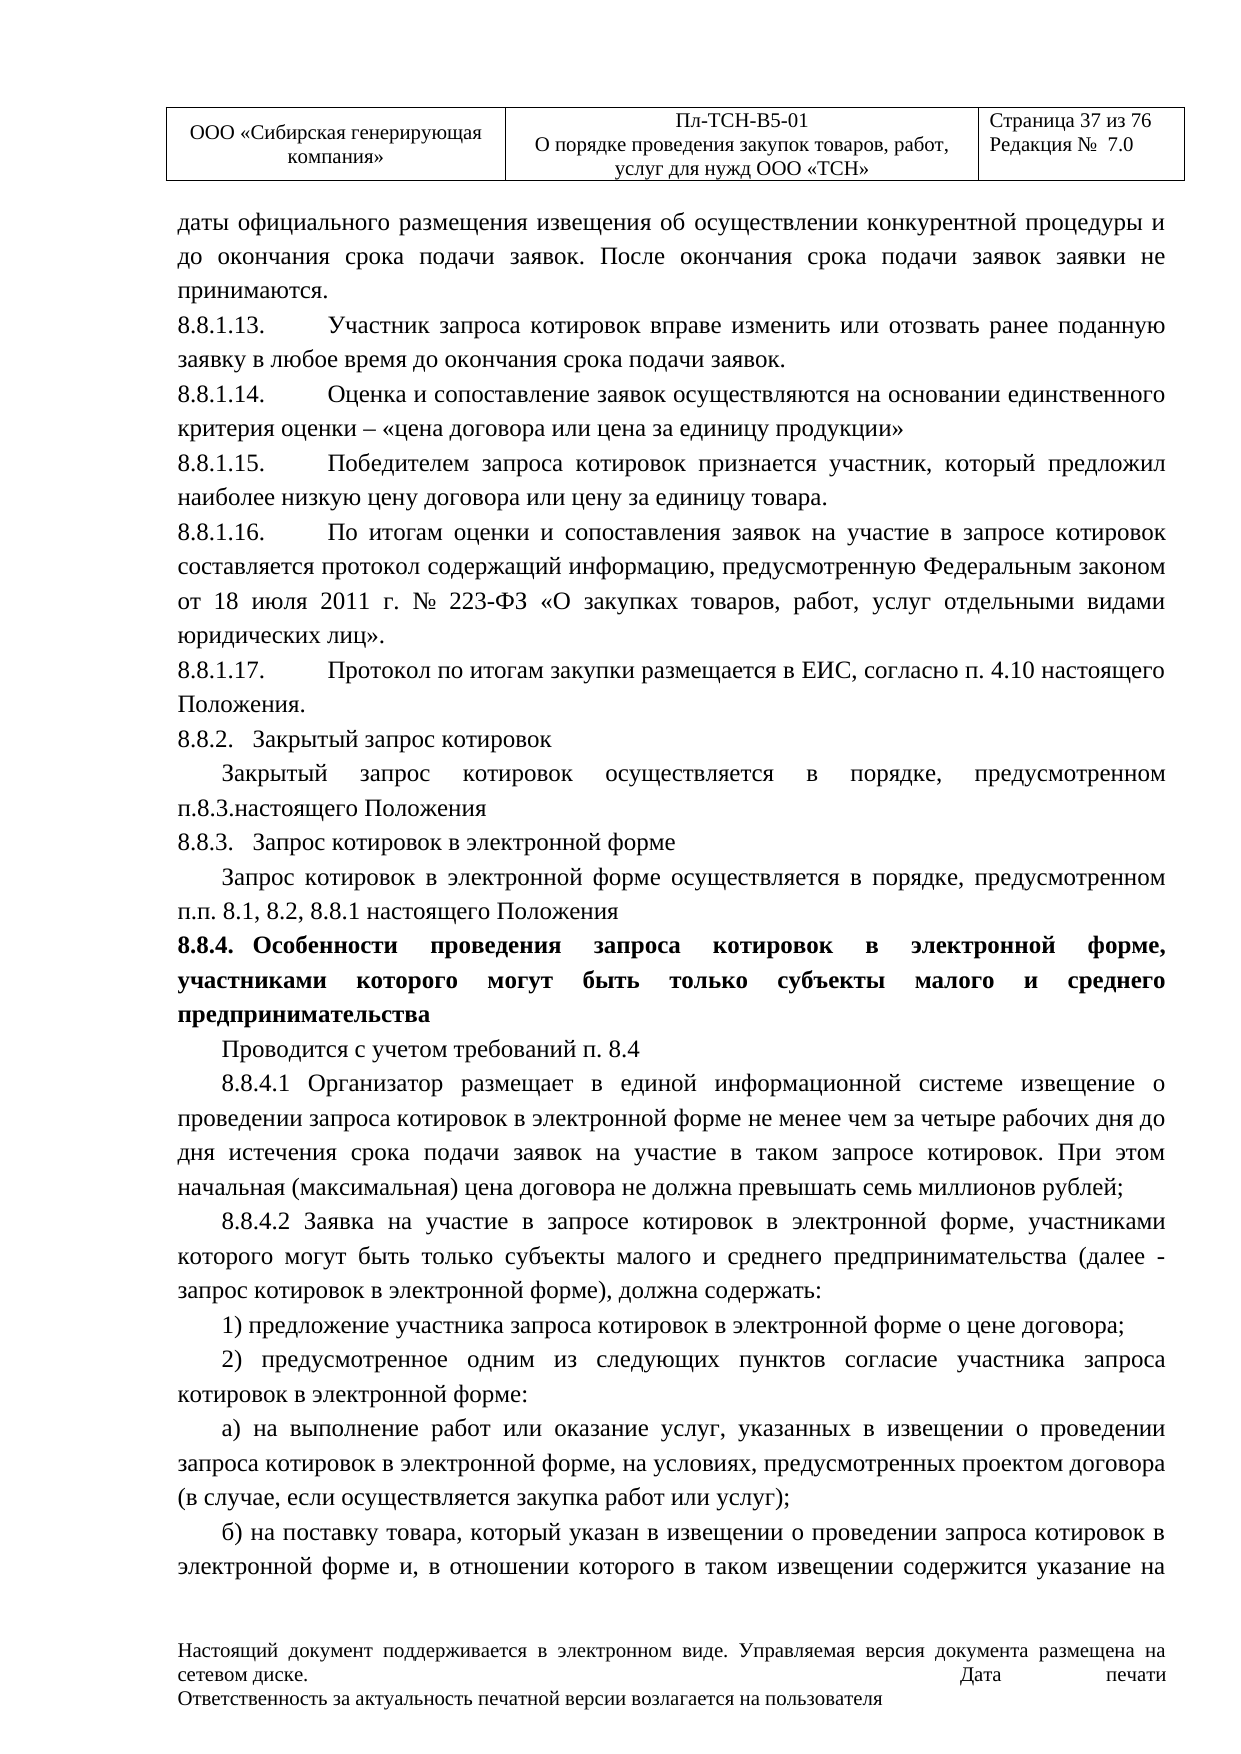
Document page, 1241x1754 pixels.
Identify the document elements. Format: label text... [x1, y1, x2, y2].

text 8.8.4.2 Заявка на участие в запросе котировок в электронной форме, участниками которого могут быть только субъекты малого и среднего предпринимательства (далее - запрос котировок в электронной форме), должна содержать: [177, 1206, 1166, 1304]
list Победителем запроса котировок признается участник, который предложил наиболее низкую цену договора или цену за единицу товара. [177, 448, 1166, 511]
text а) на выполнение работ или оказание услуг, указанных в извещении о проведении запроса котировок в электронной форме, на условиях, предусмотренных проектом договора (в случае, если осуществляется закупка работ или услуг); [177, 1413, 1166, 1511]
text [177, 1517, 1166, 1580]
list По итогам оценки и сопоставления заявок на участие в запросе котировок составляется протокол содержащий информацию, предусмотренную Федеральным законом от 18 июля 2011 г. № 223-ФЗ «О закупках товаров, работ, услуг отдельными видами юридических лиц». [177, 517, 1166, 649]
list Особенности проведения запроса котировок в электронной форме, участниками которого могут быть только субъекты малого и среднего предпринимательства [177, 931, 1166, 1028]
text Запрос котировок в электронной форме осуществляется в порядке, предусмотренном п.п. 8.1, 8.2, 8.8.1 настоящего Положения [177, 862, 1166, 925]
list Участник запроса котировок вправе изменить или отозвать ранее поданную заявку в любое время до окончания срока подачи заявок. [177, 310, 1166, 373]
text Проводится с учетом требований п. 8.4 [177, 1034, 1166, 1063]
text 2) предусмотренное одним из следующих пунктов согласие участника запроса котировок в электронной форме: [177, 1344, 1166, 1408]
text 8.8.4.1 Организатор размещает в единой информационной системе извещение о проведении запроса котировок в электронной форме не менее чем за четыре рабочих дня до дня истечения срока подачи заявок на участие в таком запросе котировок. При этом начальная (максимальная) цена договора не должна превышать семь миллионов рублей; [177, 1068, 1166, 1201]
list Закрытый запрос котировок [177, 724, 1166, 752]
list Протокол по итогам закупки размещается в ЕИС, согласно п. 4.10 настоящего Положения. [177, 655, 1166, 718]
text 1) предложение участника запроса котировок в электронной форме о цене договора; [177, 1310, 1166, 1339]
list Запрос котировок в электронной форме [177, 827, 1166, 856]
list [177, 207, 1166, 304]
list Оценка и сопоставление заявок осуществляются на основании единственного критерия оценки – «цена договора или цена за единицу продукции» [177, 379, 1166, 442]
text Закрытый запрос котировок осуществляется в порядке, предусмотренном п.8.3.настоящего Положения [177, 758, 1166, 821]
